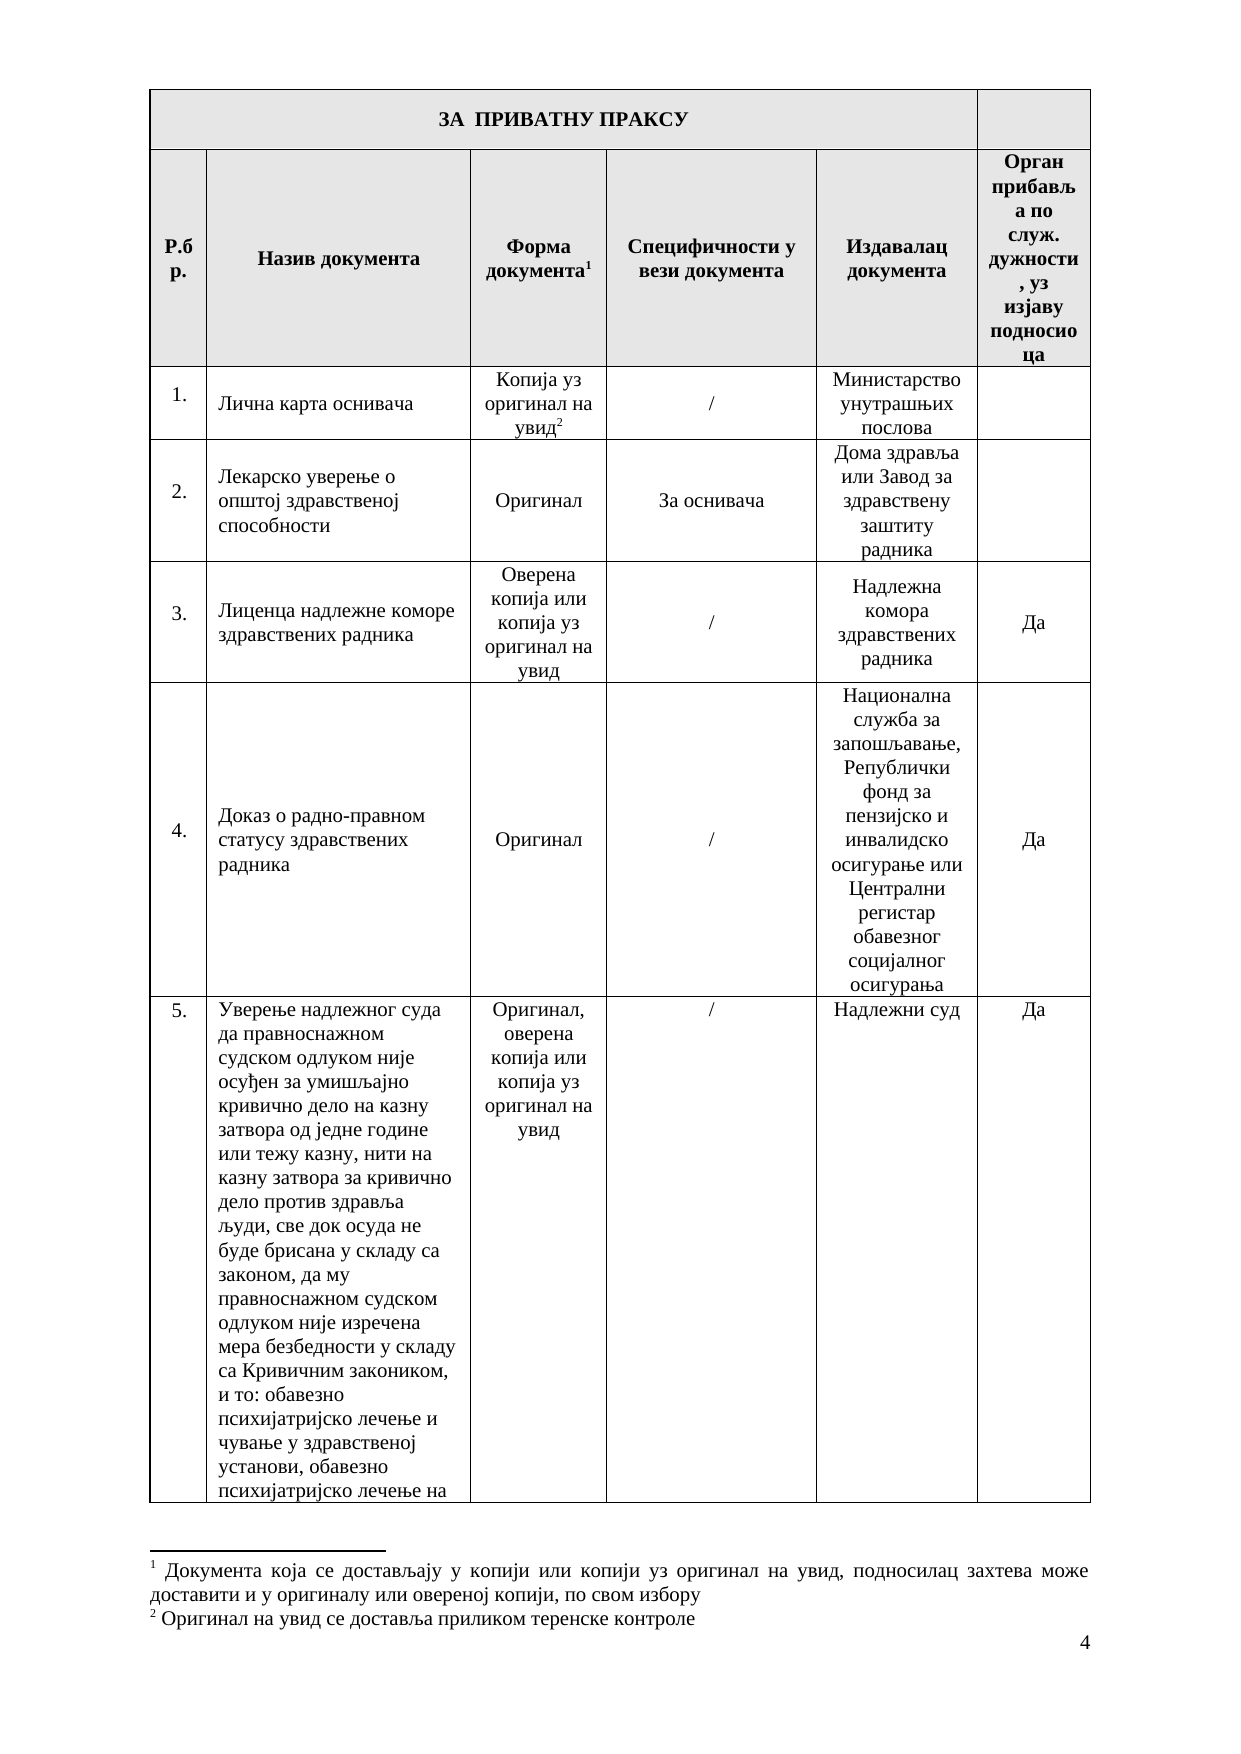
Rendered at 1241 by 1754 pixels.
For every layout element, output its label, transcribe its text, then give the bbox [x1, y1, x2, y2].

table_cell Дома здравља или Завод за здравствену заштиту радника [817, 440, 977, 561]
table_cell / [607, 683, 816, 996]
table_cell [978, 367, 1090, 439]
table_cell Р.бр. [151, 150, 206, 366]
table_cell Надлежни суд [817, 997, 977, 1502]
table_cell / [607, 562, 816, 682]
table_cell [151, 367, 206, 439]
table_cell Да [978, 683, 1090, 996]
table_cell / [607, 367, 816, 439]
table_cell Копија уз оригинал на увид [471, 367, 606, 439]
table_cell Издавалац документа [817, 150, 977, 366]
table_header ЗА ПРИВАТНУ ПРАКСУ [151, 90, 977, 148]
table_cell Доказ о радно-правном статусу здравствених радника [207, 683, 470, 996]
table_cell Оригинал [471, 440, 606, 561]
table_cell Министарство унутрашњих послова [817, 367, 977, 439]
table_cell [151, 562, 206, 682]
table_cell Назив документа [207, 150, 470, 366]
table_cell [151, 683, 206, 996]
table_cell Специфичности у вези документа [607, 150, 816, 366]
table_cell Оверена копија или копија уз оригинал на увид [471, 562, 606, 682]
table_cell Оригинал, оверена копија или копија уз оригинал на увид [471, 997, 606, 1502]
table_cell / [607, 997, 816, 1502]
table_cell [151, 997, 206, 1502]
table_cell Да [978, 997, 1090, 1502]
table_cell Оригинал [471, 683, 606, 996]
table_cell Форма документа [471, 150, 606, 366]
table_cell Национална служба за запошљавање, Републички фонд за пензијско и инвалидско осигурање или Централни регистар обавезног социјалног осигурања [817, 683, 977, 996]
table_cell Лична карта оснивача [207, 367, 470, 439]
table_cell Лекарско уверење о општој здравственој способности [207, 440, 470, 561]
table_cell [978, 440, 1090, 561]
table_cell Надлежна комора здравствених радника [817, 562, 977, 682]
table_header [978, 90, 1090, 148]
table_cell За оснивача [607, 440, 816, 561]
table_cell Орган прибавља по служ. дужности, уз изјаву подносиоца [978, 150, 1090, 366]
table_cell Да [978, 562, 1090, 682]
table_cell Лиценца надлежне коморе здравствених радника [207, 562, 470, 682]
table_cell [151, 440, 206, 561]
